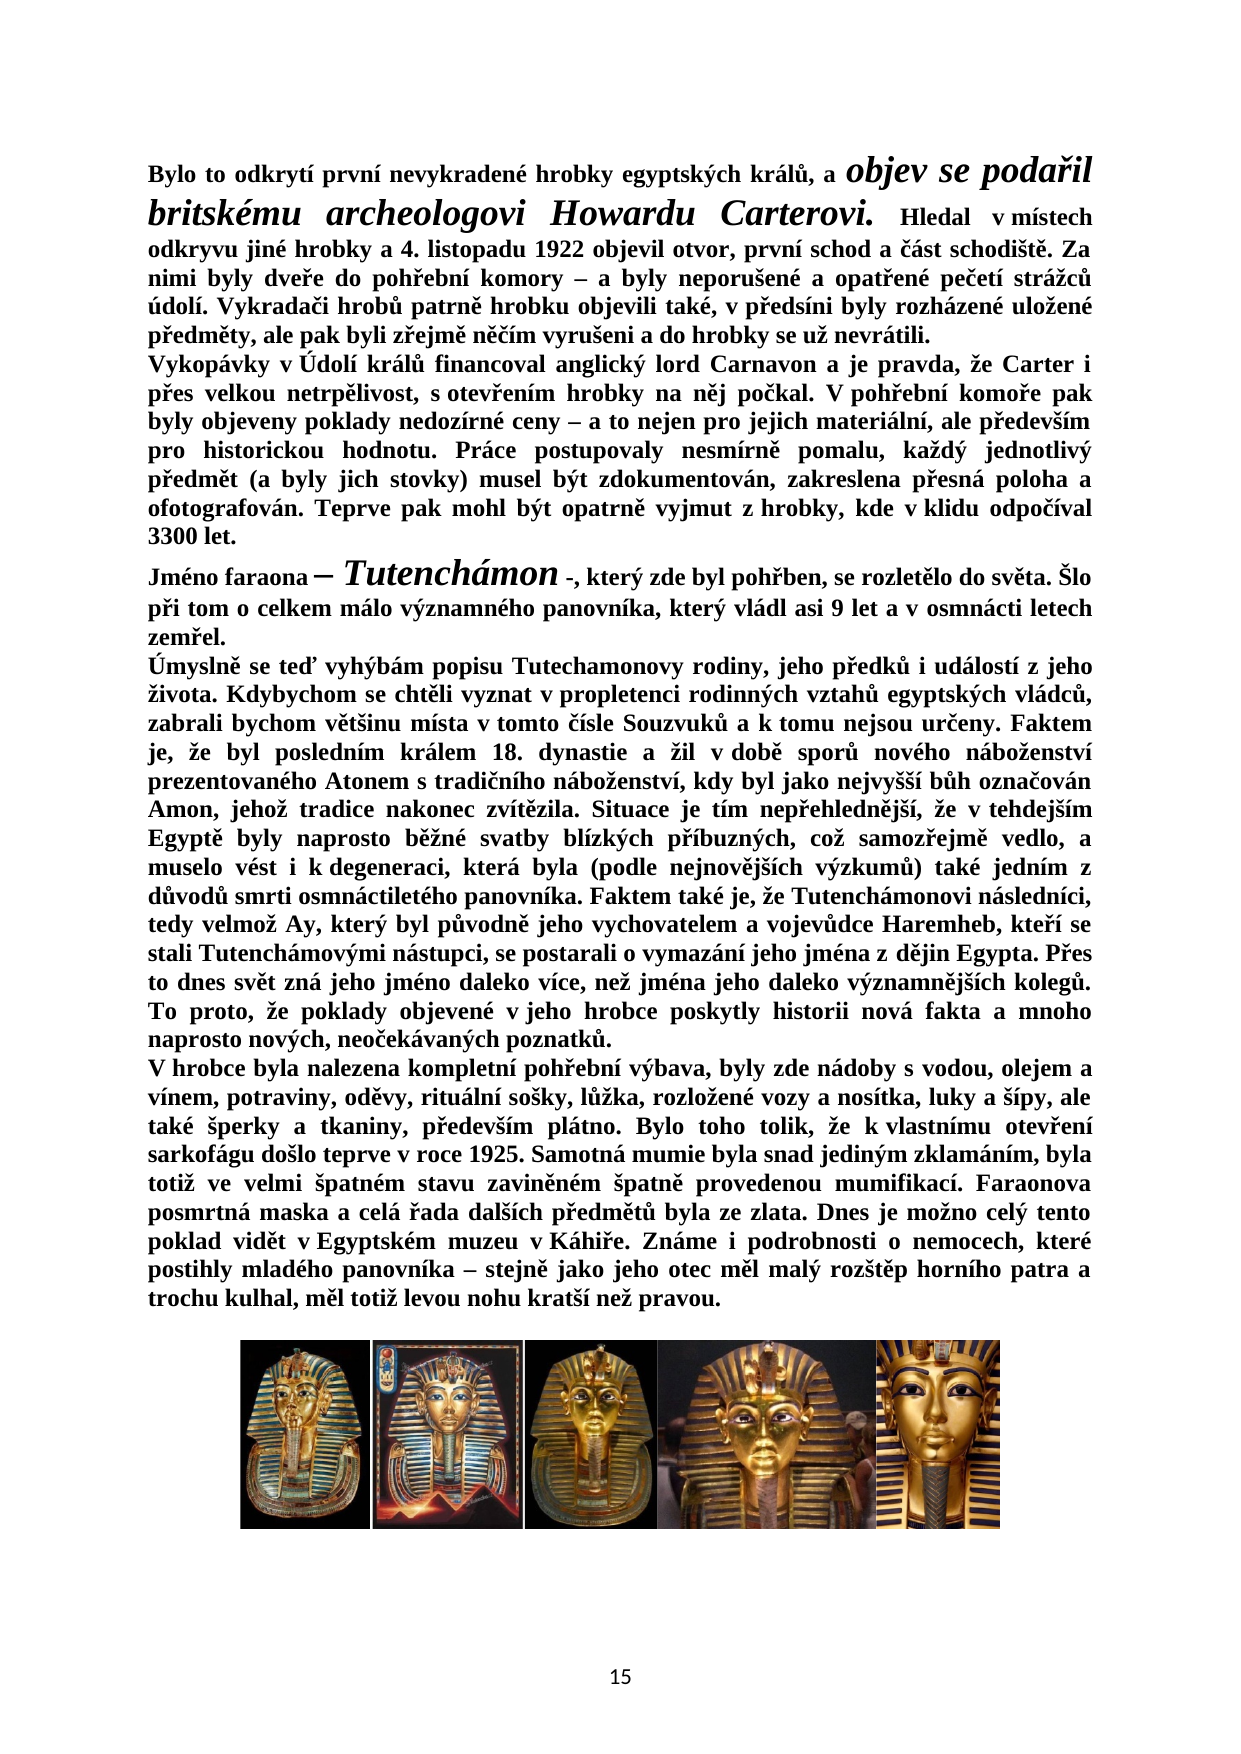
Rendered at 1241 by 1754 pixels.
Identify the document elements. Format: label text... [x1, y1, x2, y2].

text Bylo to odkrytí první nevykradené hrobky egyptských králů, a objev se podařil britskému archeologovi Howardu Carterovi. Hledal v místech odkryvu jiné hrobky a 4. listopadu 1922 objevil otvor, první schod a část schodiště. Za nimi byly dveře do pohřební komory – a byly neporušené a opatřené pečetí strážců údolí. Vykradači hrobů patrně hrobku objevili také, v předsíni byly rozházené uložené předměty, ale pak byli zřejmě něčím vyrušeni a do hrobky se už nevrátili. [148, 148, 1093, 349]
picture [240, 1340, 1000, 1529]
text Jméno faraona – Tutenchámon -, který zde byl pohřben, se rozletělo do světa. Šlo při tom o celkem málo významného panovníka, který vládl asi 9 let a v osmnácti letech zemřel. [148, 550, 1093, 651]
text Úmyslně se teď vyhýbám popisu Tutechamonovy rodiny, jeho předků i událostí z jeho života. Kdybychom se chtěli vyznat v propletenci rodinných vztahů egyptských vládců, zabrali bychom většinu místa v tomto čísle Souzvuků a k tomu nejsou určeny. Faktem je, že byl posledním králem 18. dynastie a žil v době sporů nového náboženství prezentovaného Atonem s tradičního náboženství, kdy byl jako nejvyšší bůh označován Amon, jehož tradice nakonec zvítězila. Situace je tím nepřehlednější, že v tehdejším Egyptě byly naprosto běžné svatby blízkých příbuzných, což samozřejmě vedlo, a muselo vést i k degeneraci, která byla (podle nejnovějších výzkumů) také jedním z důvodů smrti osmnáctiletého panovníka. Faktem také je, že Tutenchámonovi následníci, tedy velmož Ay, který byl původně jeho vychovatelem a vojevůdce Haremheb, kteří se stali Tutenchámovými nástupci, se postarali o vymazání jeho jména z dějin Egypta. Přes to dnes svět zná jeho jméno daleko více, než jména jeho daleko významnějších kolegů. To proto, že poklady objevené v jeho hrobce poskytly historii nová fakta a mnoho naprosto nových, neočekávaných poznatků. [148, 651, 1093, 1053]
text V hrobce byla nalezena kompletní pohřební výbava, byly zde nádoby s vodou, olejem a vínem, potraviny, oděvy, rituální sošky, lůžka, rozložené vozy a nosítka, luky a šípy, ale také šperky a tkaniny, především plátno. Bylo toho tolik, že k vlastnímu otevření sarkofágu došlo teprve v roce 1925. Samotná mumie byla snad jediným zklamáním, byla totiž ve velmi špatném stavu zaviněném špatně provedenou mumifikací. Faraonova posmrtná maska a celá řada dalších předmětů byla ze zlata. Dnes je možno celý tento poklad vidět v Egyptském muzeu v Káhiře. Známe i podrobnosti o nemocech, které postihly mladého panovníka – stejně jako jeho otec měl malý rozštěp horního patra a trochu kulhal, měl totiž levou nohu kratší než pravou. [148, 1053, 1093, 1312]
text Vykopávky v Údolí králů financoval anglický lord Carnavon a je pravda, že Carter i přes velkou netrpělivost, s otevřením hrobky na něj počkal. V pohřební komoře pak byly objeveny poklady nedozírné ceny – a to nejen pro jejich materiální, ale především pro historickou hodnotu. Práce postupovaly nesmírně pomalu, každý jednotlivý předmět (a byly jich stovky) musel být zdokumentován, zakreslena přesná poloha a ofotografován. Teprve pak mohl být opatrně vyjmut z hrobky, kde v klidu odpočíval 3300 let. [148, 349, 1093, 550]
